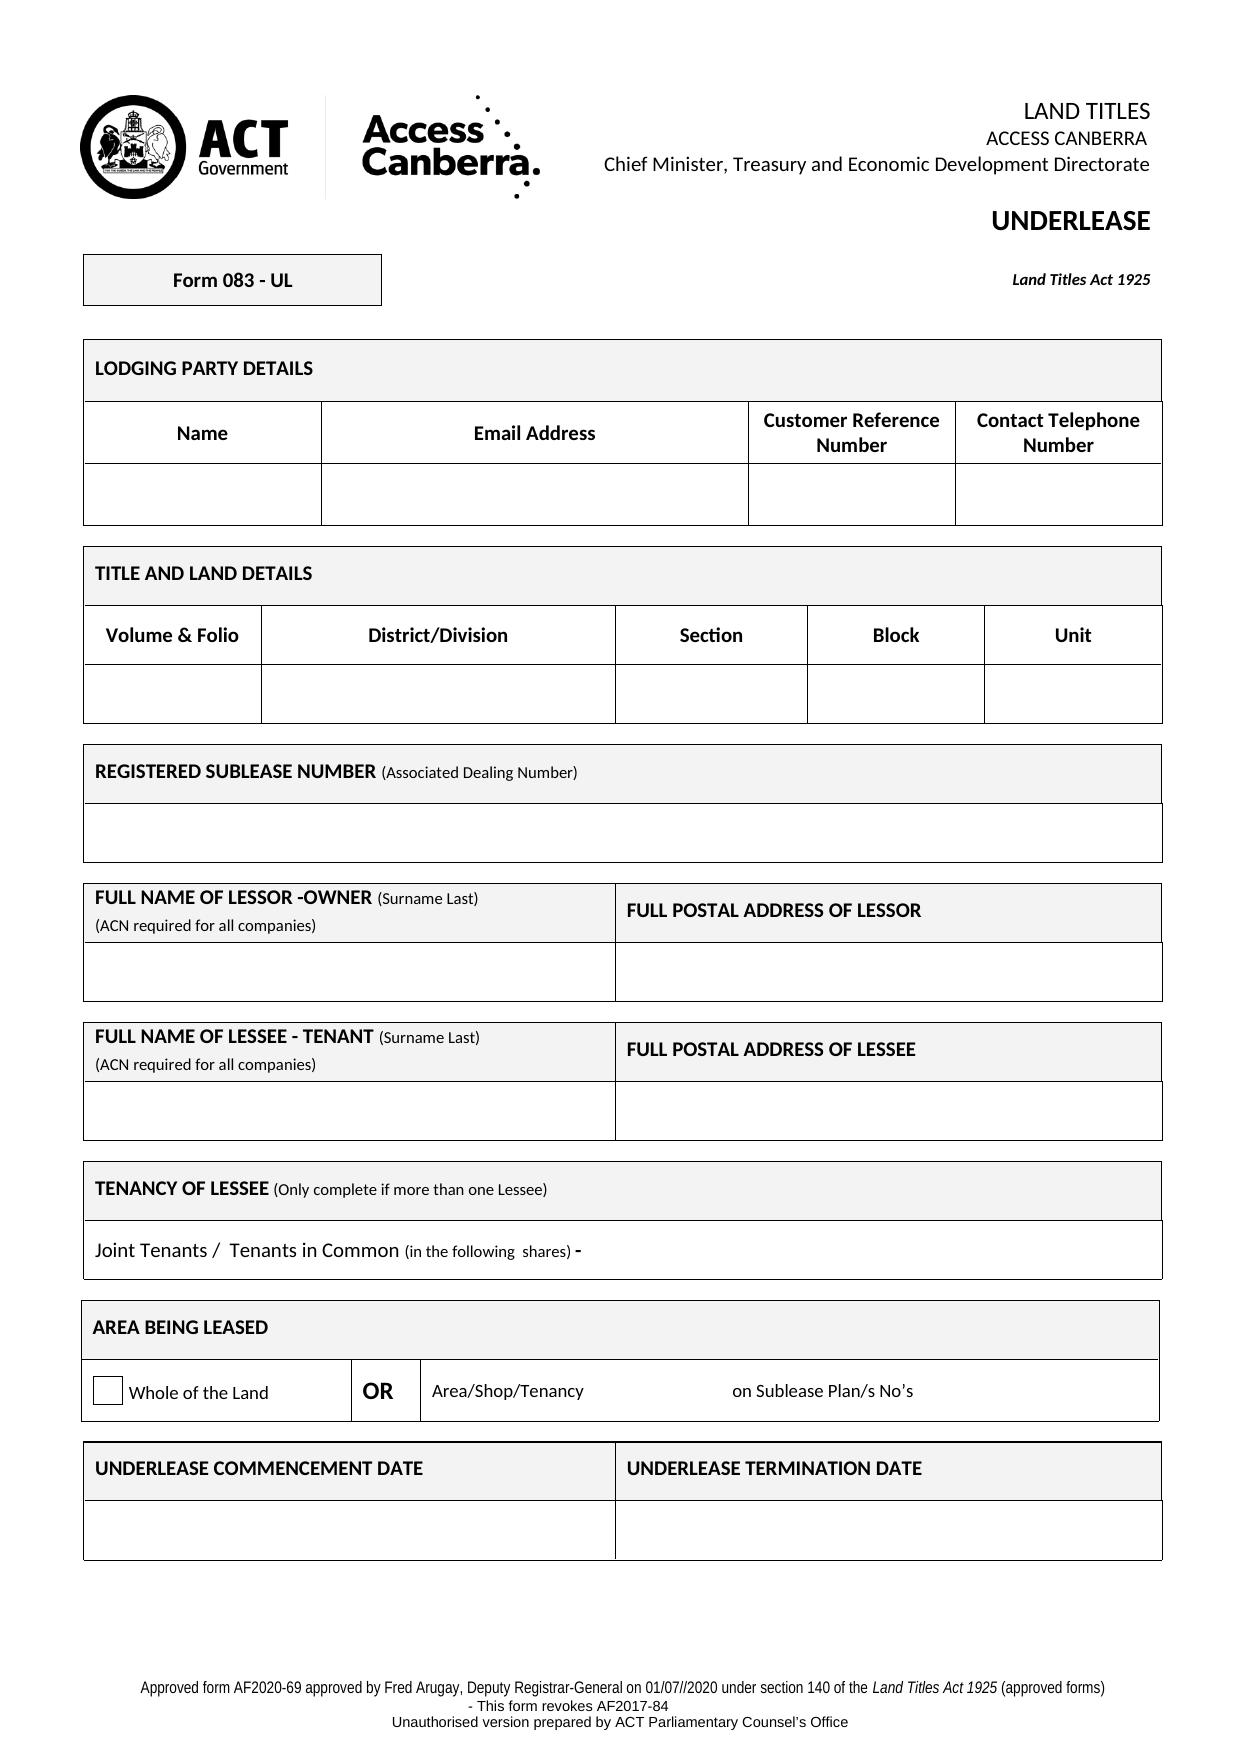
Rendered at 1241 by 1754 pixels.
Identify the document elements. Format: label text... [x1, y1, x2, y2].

table_cell [84, 1082, 615, 1140]
table_cell [84, 665, 261, 723]
table_header FULL POSTAL ADDRESS OF LESSEE [616, 1023, 1161, 1081]
table_cell Email Address [322, 402, 748, 463]
table_header LODGING PARTY DETAILS [84, 340, 1161, 401]
table_cell [616, 1082, 1162, 1140]
table_cell [616, 943, 1162, 1001]
table_header UNDERLEASE TERMINATION DATE [616, 1443, 1161, 1500]
table_cell Area/Shop/Tenancy on Sublease Plan/s No’s [421, 1359, 1159, 1421]
table_header AREA BEING LEASED [82, 1301, 1159, 1359]
table_cell [84, 1501, 615, 1559]
table_header LAND TITLES ACCESS CANBERRA Chief Minister, Treasury and Economic Development Directorate UNDERLEASE [554, 95, 1162, 243]
table_header TITLE AND LAND DETAILS [84, 547, 1161, 605]
table_cell [84, 464, 321, 525]
table_cell Volume & Folio [84, 606, 261, 664]
table_cell Contact Telephone Number [956, 402, 1162, 463]
table_cell [749, 464, 955, 525]
table_header FULL NAME OF LESSOR -OWNER (Surname Last) (ACN required for all companies) [84, 884, 615, 942]
table_cell [808, 665, 984, 723]
table_cell OR [352, 1360, 420, 1421]
table_header TENANCY OF LESSEE (Only complete if more than one Lessee) [84, 1162, 1161, 1220]
table_header UNDERLEASE COMMENCEMENT DATE [84, 1443, 615, 1500]
table_cell District/Division [262, 606, 615, 664]
table_cell [616, 665, 807, 723]
table_cell [69, 243, 554, 316]
table_cell Customer Reference Number [749, 402, 955, 463]
table_header FULL NAME OF LESSEE - TENANT (Surname Last) (ACN required for all companies) [84, 1023, 615, 1081]
table_cell [84, 804, 1162, 862]
table_cell [84, 943, 615, 1001]
table_cell Land Titles Act 1925 [554, 243, 1162, 316]
table_cell [956, 463, 1162, 525]
table_cell [322, 464, 748, 525]
table_header REGISTERED SUBLEASE NUMBER (Associated Dealing Number) [84, 745, 1161, 803]
table_cell Section [616, 606, 807, 664]
table_cell Block [808, 606, 984, 664]
table_header FULL POSTAL ADDRESS OF LESSOR [616, 884, 1161, 942]
table_cell Unit [985, 606, 1162, 664]
table_cell [985, 664, 1162, 723]
picture [80, 95, 540, 199]
table_cell Name [84, 402, 321, 463]
table_cell Joint Tenants / Tenants in Common (in the following shares) - [84, 1221, 1162, 1279]
table_cell Whole of the Land [82, 1360, 351, 1421]
table_cell [616, 1501, 1162, 1559]
table_cell [262, 665, 615, 723]
table_header [69, 95, 554, 243]
